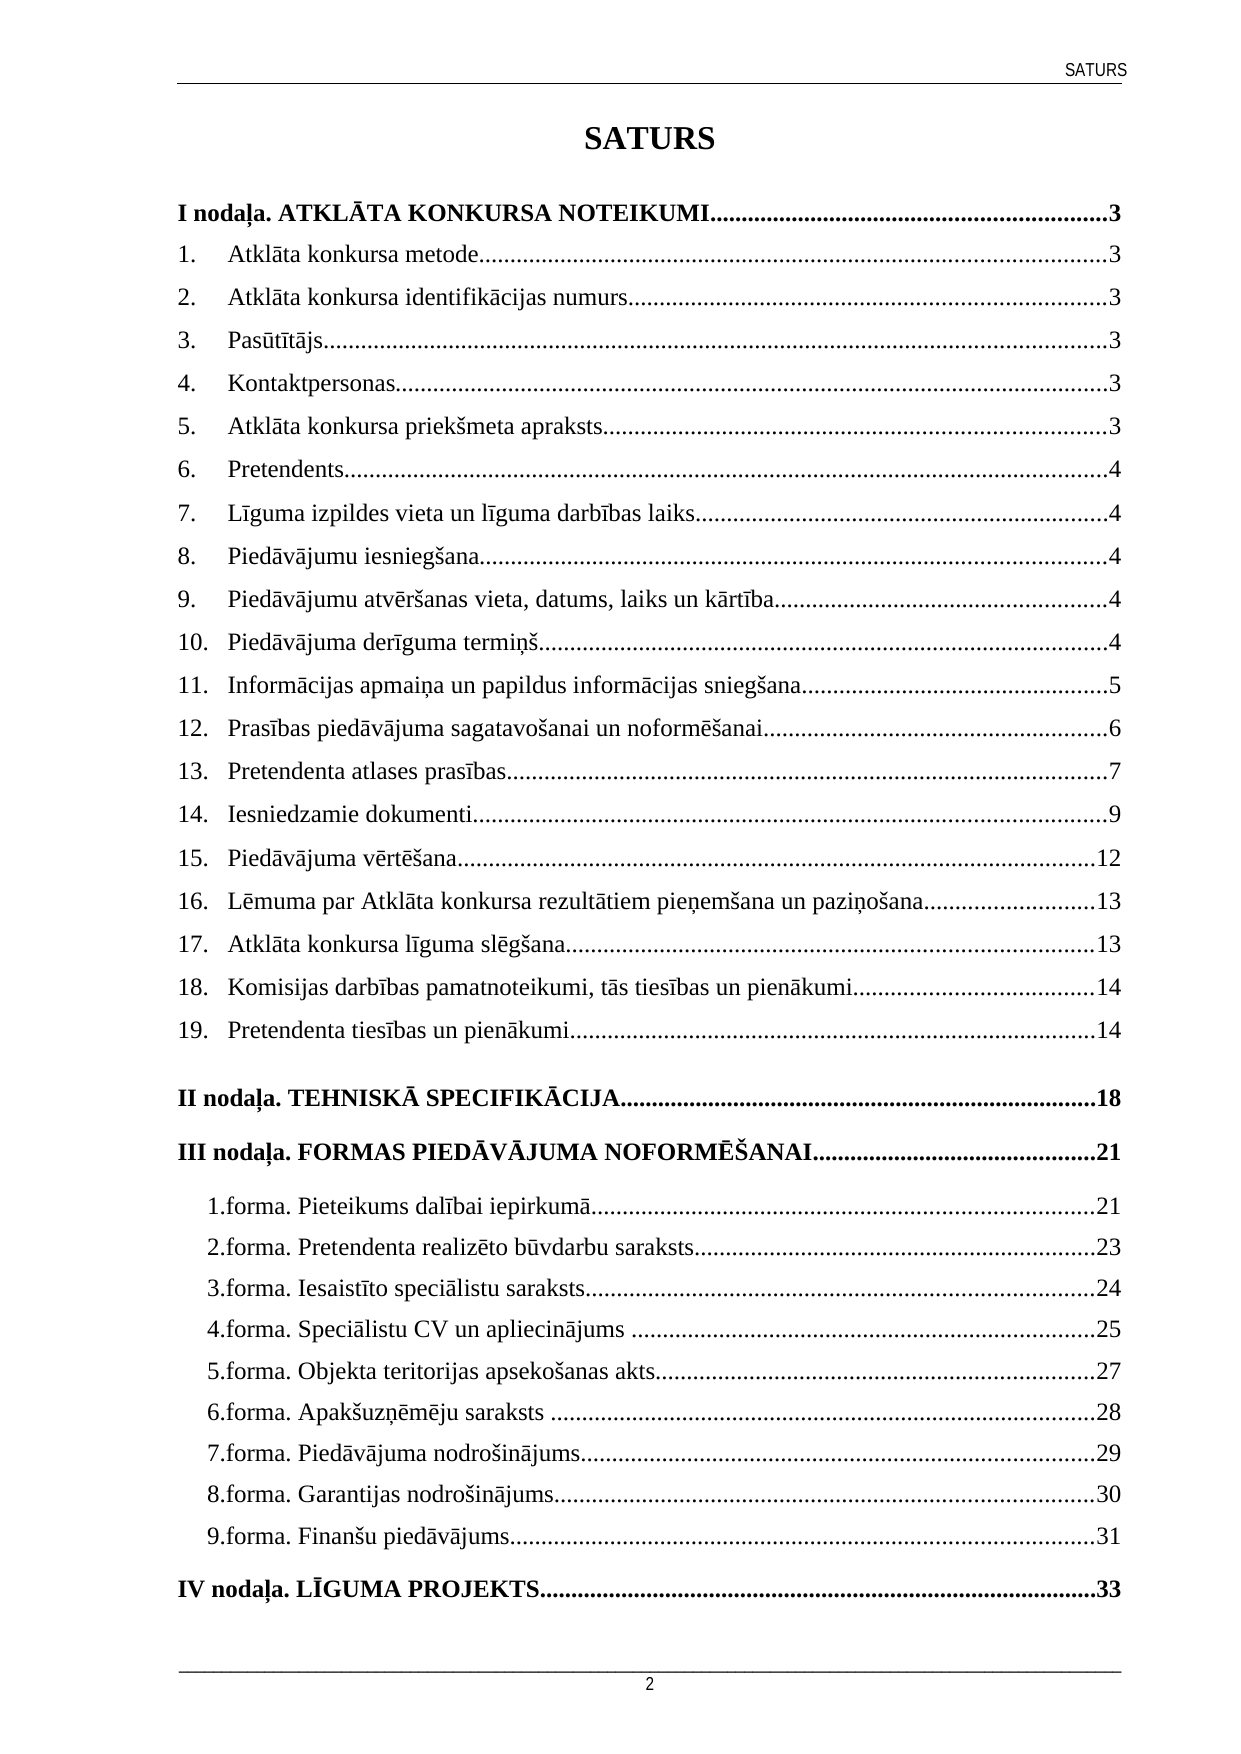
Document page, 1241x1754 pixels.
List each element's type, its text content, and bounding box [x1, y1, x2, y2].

text 16. Lēmuma par Atklāta konkursa rezultātiem pieņemšana un paziņošana 13 [177, 886, 1122, 914]
text 18. Komisijas darbības pamatnoteikumi, tās tiesības un pienākumi 14 [177, 972, 1122, 1001]
text 1. Atklāta konkursa metode 3 [177, 239, 1122, 268]
text 13. Pretendenta atlases prasības 7 [177, 756, 1122, 785]
text 2. Atklāta konkursa identifikācijas numurs 3 [177, 282, 1122, 311]
text 10. Piedāvājuma derīguma termiņš 4 [177, 627, 1122, 656]
text 8.forma. Garantijas nodrošinājums 30 [207, 1479, 1122, 1508]
text 4. Kontaktpersonas 3 [177, 368, 1122, 397]
text I nodaļa. ATKLĀTA KONKURSA NOTEIKUMI 3 [177, 198, 1122, 226]
text 7.forma. Piedāvājuma nodrošinājums 29 [207, 1438, 1122, 1467]
text 2.forma. Pretendenta realizēto būvdarbu saraksts 23 [207, 1232, 1122, 1261]
text 3.forma. Iesaistīto speciālistu saraksts 24 [207, 1273, 1122, 1302]
text 17. Atklāta konkursa līguma slēgšana 13 [177, 929, 1122, 958]
text 11. Informācijas apmaiņa un papildus informācijas sniegšana 5 [177, 670, 1122, 699]
text 8. Piedāvājumu iesniegšana 4 [177, 541, 1122, 569]
text 6.forma. Apakšuzņēmēju saraksts 28 [207, 1397, 1122, 1426]
text 1.forma. Pieteikums dalībai iepirkumā 21 [207, 1191, 1122, 1219]
text II nodaļa. TEHNISKĀ SPECIFIKĀCIJA 18 [177, 1083, 1122, 1112]
text 9. Piedāvājumu atvēršanas vieta, datums, laiks un kārtība 4 [177, 584, 1122, 613]
text III nodaļa. FORMAS PIEDĀVĀJUMA NOFORMĒŠANAI 21 [177, 1137, 1122, 1166]
text SATURS [177, 118, 1122, 156]
text 14. Iesniedzamie dokumenti 9 [177, 799, 1122, 828]
text 7. Līguma izpildes vieta un līguma darbības laiks 4 [177, 498, 1122, 526]
text 5. Atklāta konkursa priekšmeta apraksts 3 [177, 411, 1122, 440]
text 4.forma. Speciālistu CV un apliecinājums 25 [207, 1314, 1122, 1343]
text 19. Pretendenta tiesības un pienākumi 14 [177, 1015, 1122, 1044]
text 5.forma. Objekta teritorijas apsekošanas akts 27 [207, 1356, 1122, 1384]
text 3. Pasūtītājs 3 [177, 325, 1122, 354]
text 6. Pretendents 4 [177, 454, 1122, 483]
text IV nodaļa. LĪGUMA PROJEKTS 33 [177, 1574, 1122, 1603]
text 12. Prasības piedāvājuma sagatavošanai un noformēšanai 6 [177, 713, 1122, 742]
text 9.forma. Finanšu piedāvājums 31 [207, 1521, 1122, 1549]
text 15. Piedāvājuma vērtēšana 12 [177, 843, 1122, 871]
